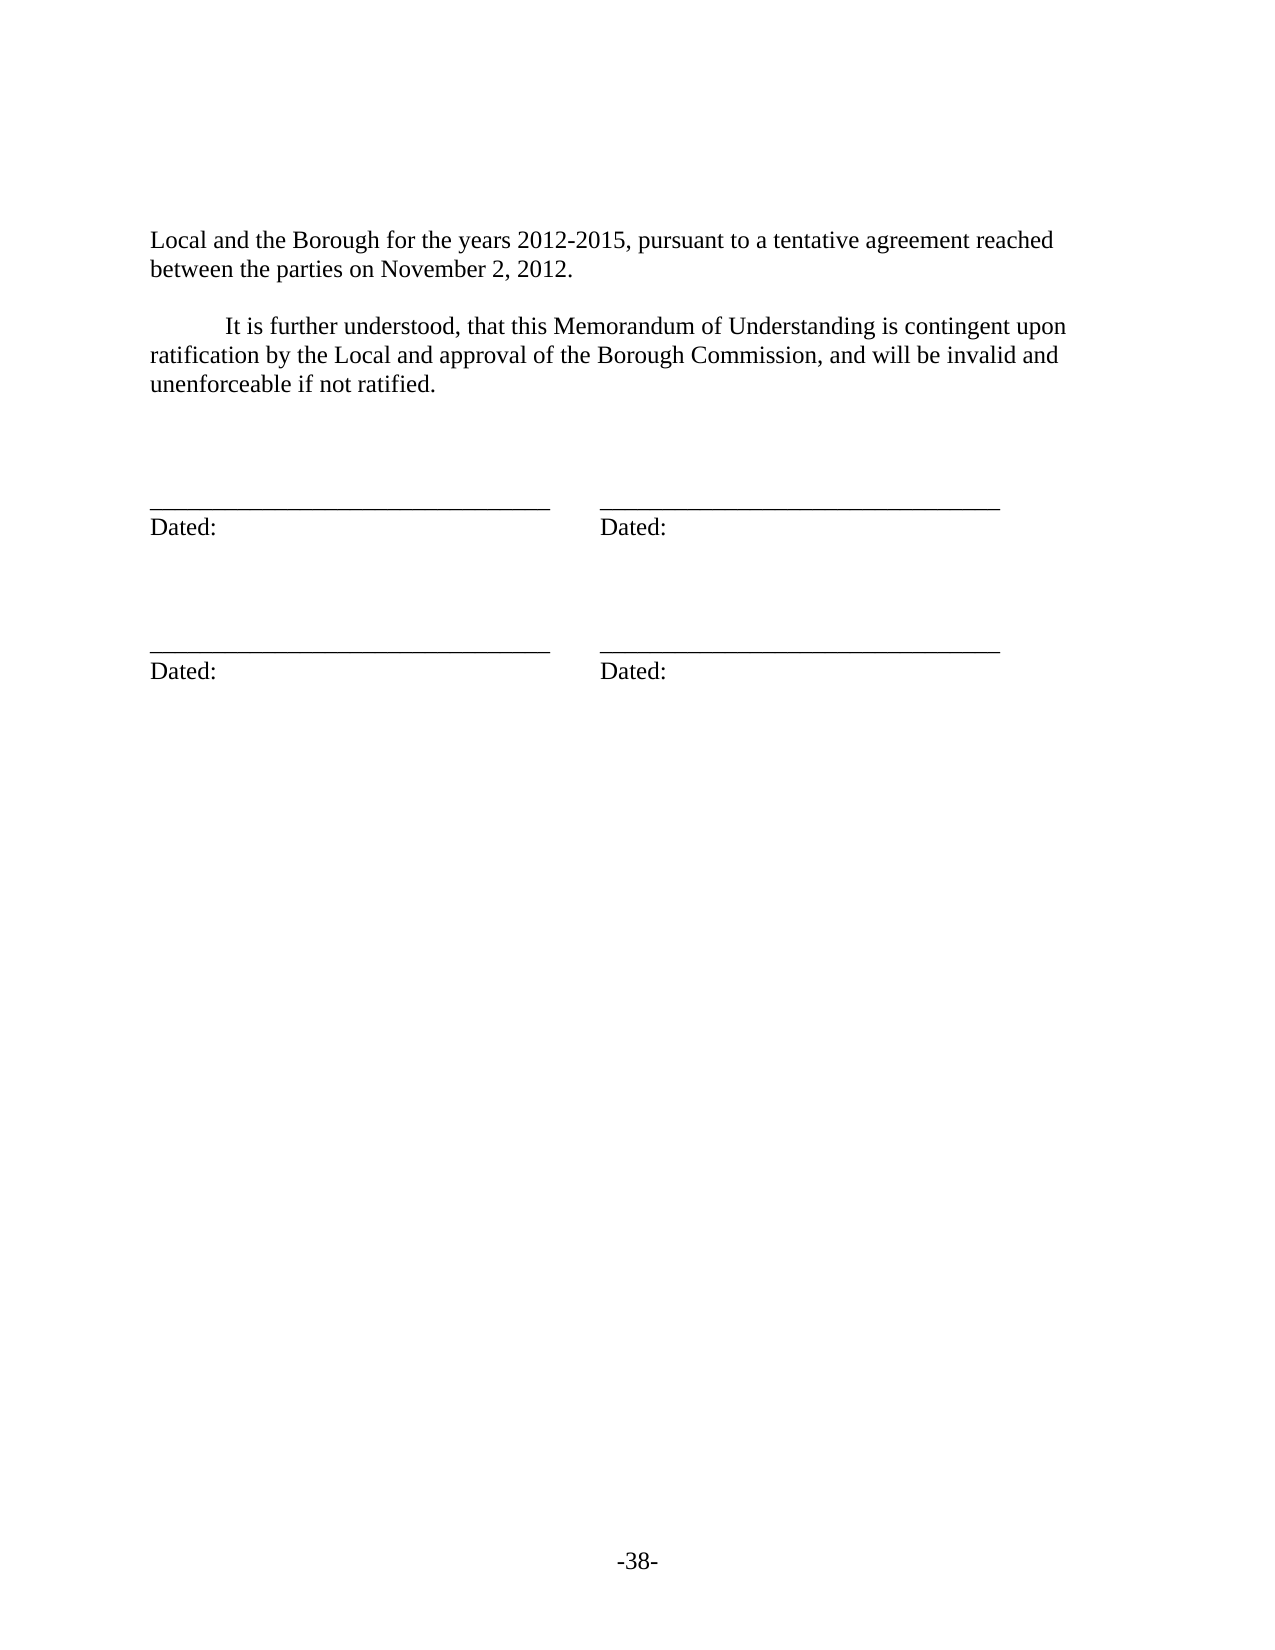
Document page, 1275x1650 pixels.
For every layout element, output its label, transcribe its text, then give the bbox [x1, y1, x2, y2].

text Dated: Dated: [150, 512, 1125, 541]
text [150, 225, 1125, 282]
text ________________________________ ________________________________ [150, 484, 1125, 512]
text ________________________________ ________________________________ [150, 627, 1125, 656]
text Dated: Dated: [150, 656, 1125, 685]
text It is further understood, that this Memorandum of Understanding is contingent upon ratification by the Local and approval of the Borough Commission, and will be invalid and unenforceable if not ratified. [150, 311, 1125, 397]
